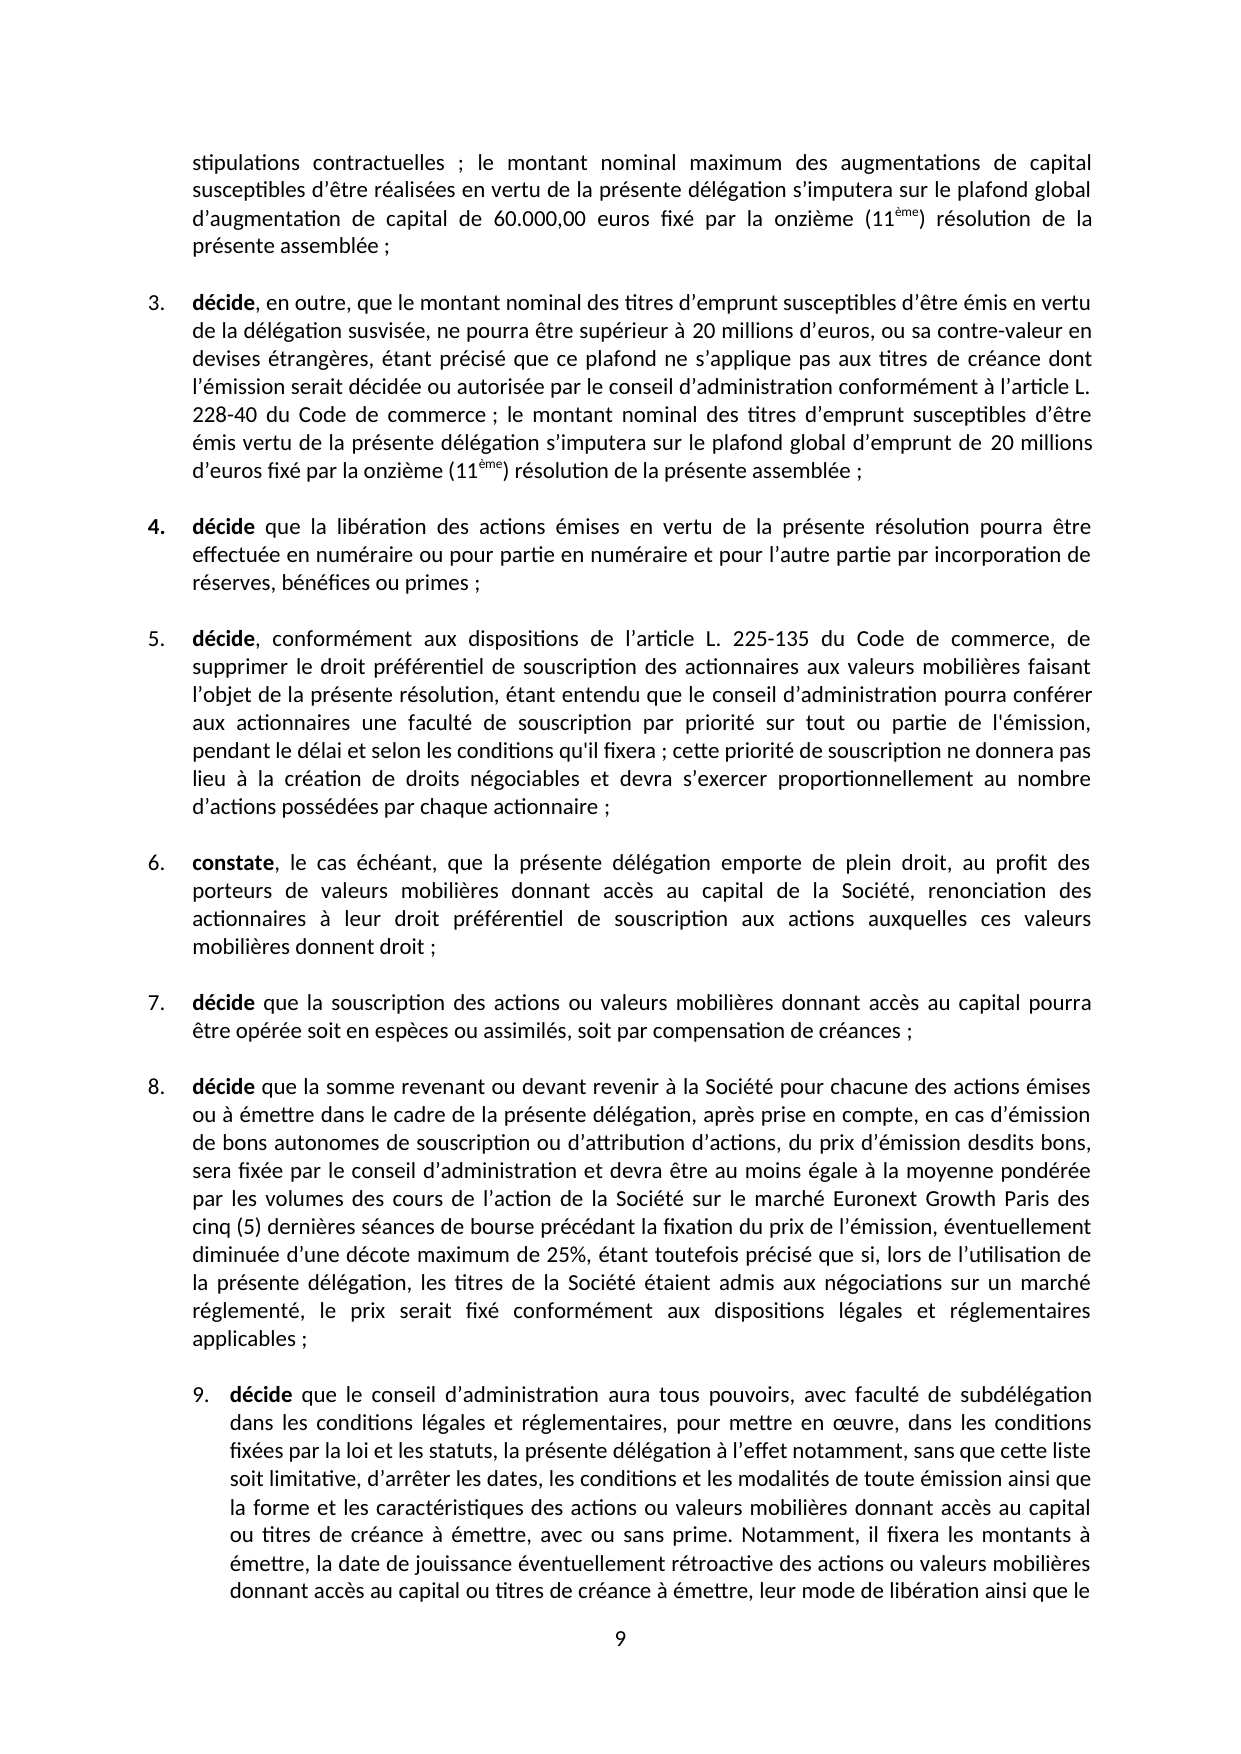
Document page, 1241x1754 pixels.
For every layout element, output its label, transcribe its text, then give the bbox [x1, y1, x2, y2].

list décide, en outre, que le montant nominal des titres d’emprunt susceptibles d’être émis en vertu de la délégation susvisée, ne pourra être supérieur à 20 millions d’euros, ou sa contre-valeur en devises étrangères, étant précisé que ce plafond ne s’applique pas aux titres de créance dont l’émission serait décidée ou autorisée par le conseil d’administration conformément à l’article L. 228-40 du Code de commerce ; le montant nominal des titres d’emprunt susceptibles d’être émis vertu de la présente délégation s’imputera sur le plafond global d’emprunt de 20 millions d’euros fixé par la onzième (11ème) résolution de la présente assemblée ; [148, 288, 1093, 484]
list constate, le cas échéant, que la présente délégation emporte de plein droit, au profit des porteurs de valeurs mobilières donnant accès au capital de la Société, renonciation des actionnaires à leur droit préférentiel de souscription aux actions auxquelles ces valeurs mobilières donnent droit ; [148, 848, 1093, 960]
list décide que la libération des actions émises en vertu de la présente résolution pourra être effectuée en numéraire ou pour partie en numéraire et pour l’autre partie par incorporation de réserves, bénéfices ou primes ; [148, 512, 1093, 596]
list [192, 1381, 1093, 1605]
list décide, conformément aux dispositions de l’article L. 225-135 du Code de commerce, de supprimer le droit préférentiel de souscription des actionnaires aux valeurs mobilières faisant l’objet de la présente résolution, étant entendu que le conseil d’administration pourra conférer aux actionnaires une faculté de souscription par priorité sur tout ou partie de l'émission, pendant le délai et selon les conditions qu'il fixera ; cette priorité de souscription ne donnera pas lieu à la création de droits négociables et devra s’exercer proportionnellement au nombre d’actions possédées par chaque actionnaire ; [148, 624, 1093, 820]
list décide que la somme revenant ou devant revenir à la Société pour chacune des actions émises ou à émettre dans le cadre de la présente délégation, après prise en compte, en cas d’émission de bons autonomes de souscription ou d’attribution d’actions, du prix d’émission desdits bons, sera fixée par le conseil d’administration et devra être au moins égale à la moyenne pondérée par les volumes des cours de l’action de la Société sur le marché Euronext Growth Paris des cinq (5) dernières séances de bourse précédant la fixation du prix de l’émission, éventuellement diminuée d’une décote maximum de 25%, étant toutefois précisé que si, lors de l’utilisation de la présente délégation, les titres de la Société étaient admis aux négociations sur un marché réglementé, le prix serait fixé conformément aux dispositions légales et réglementaires applicables ; [148, 1072, 1093, 1352]
list décide que la souscription des actions ou valeurs mobilières donnant accès au capital pourra être opérée soit en espèces ou assimilés, soit par compensation de créances ; [148, 988, 1093, 1044]
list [154, 148, 1093, 260]
